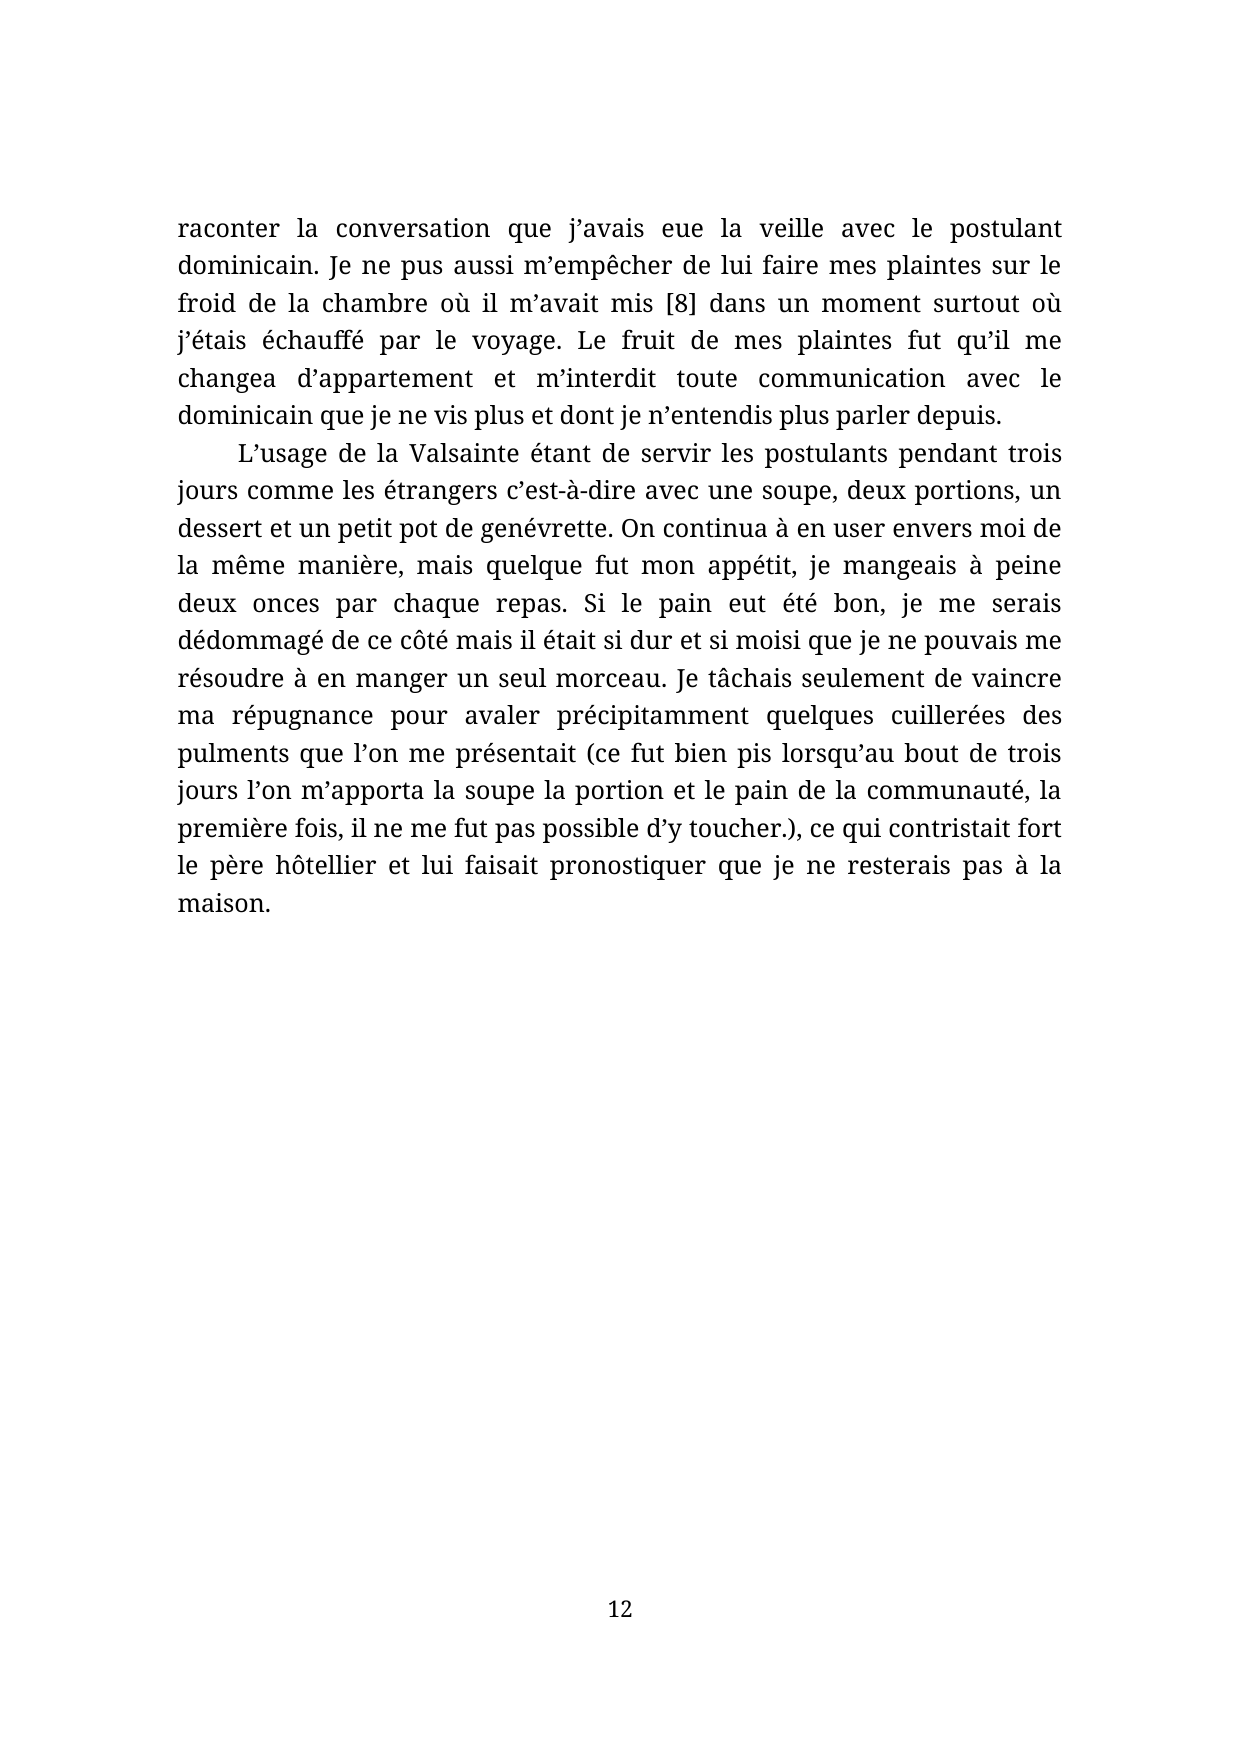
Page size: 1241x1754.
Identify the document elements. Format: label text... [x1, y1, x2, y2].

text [177, 207, 1063, 432]
text L’usage de la Valsainte étant de servir les postulants pendant trois jours comme les étrangers c’est-à-dire avec une soupe, deux portions, un dessert et un petit pot de genévrette. On continua à en user envers moi de la même manière, mais quelque fut mon appétit, je mangeais à peine deux onces par chaque repas. Si le pain eut été bon, je me serais dédommagé de ce côté mais il était si dur et si moisi que je ne pouvais me résoudre à en manger un seul morceau. Je tâchais seulement de vaincre ma répugnance pour avaler précipitamment quelques cuillerées des pulments que l’on me présentait (ce fut bien pis lorsqu’au bout de trois jours l’on m’apporta la soupe la portion et le pain de la communauté, la première fois, il ne me fut pas possible d’y toucher.), ce qui contristait fort le père hôtellier et lui faisait pronostiquer que je ne resterais pas à la maison. [177, 432, 1063, 919]
